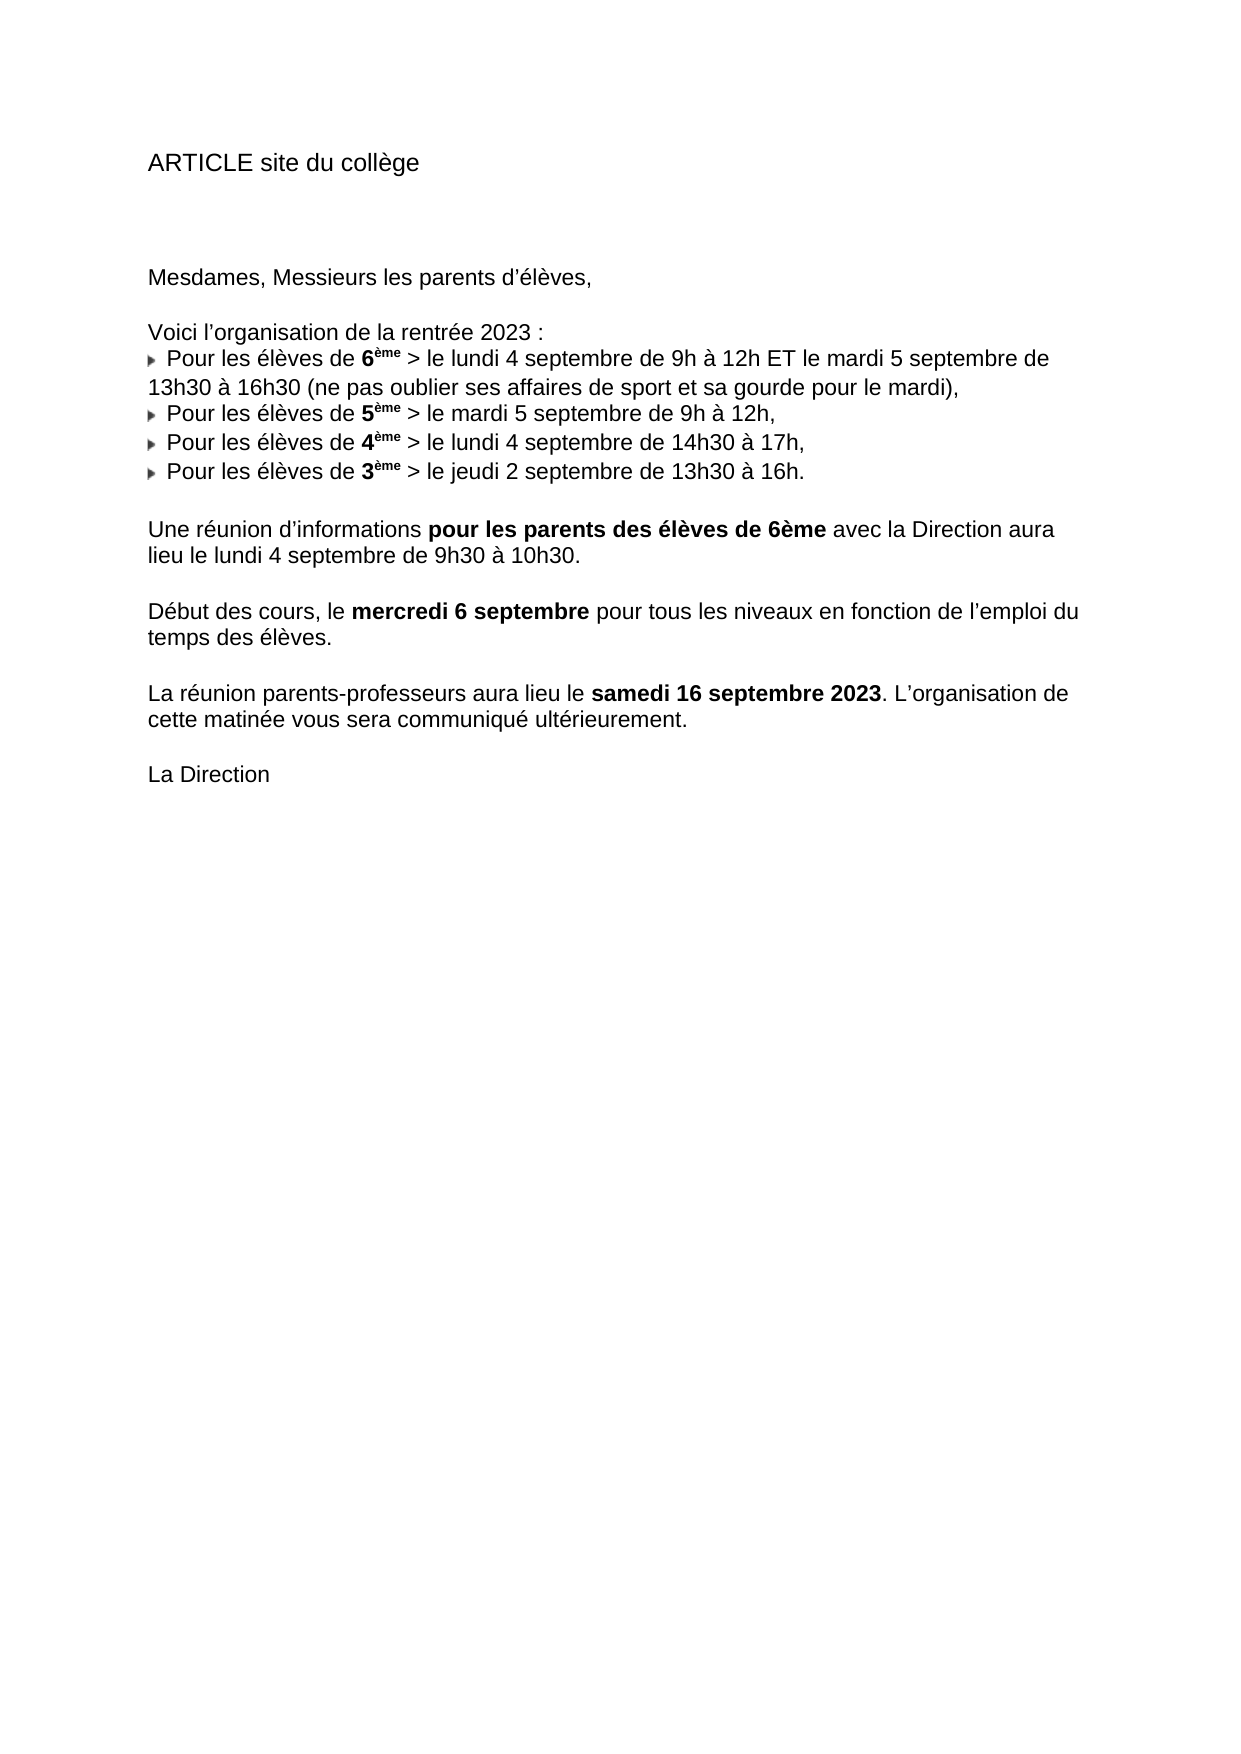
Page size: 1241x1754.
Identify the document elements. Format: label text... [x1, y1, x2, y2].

text Mesdames, Messieurs les parents d’élèves, [148, 263, 1093, 290]
picture [147, 349, 161, 367]
picture [147, 462, 161, 480]
text Une réunion d’informations pour les parents des élèves de 6ème avec la Direction aura lieu le lundi 4 septembre de 9h30 à 10h30. [148, 516, 1093, 568]
text La Direction [148, 761, 1093, 788]
text Début des cours, le mercredi 6 septembre pour tous les niveaux en fonction de l’emploi du temps des élèves. [148, 598, 1093, 650]
text ARTICLE site du collège [148, 148, 1093, 176]
text Voici l’organisation de la rentrée 2023 : Pour les élèves de 6ème > le lundi 4 septembre de 9h à 12h ET le mardi 5 septembre de 13h30 à 16h30 (ne pas oublier ses affaires de sport et sa gourde pour le mardi), Pour les élèves de 5ème > le mardi 5 septembre de 9h à 12h, Pour les élèves de 4ème > le lundi 4 septembre de 14h30 à 17h, Pour les élèves de 3ème > le jeudi 2 septembre de 13h30 à 16h. [148, 319, 1093, 487]
picture [147, 433, 161, 451]
picture [147, 404, 161, 422]
text La réunion parents-professeurs aura lieu le samedi 16 septembre 2023. L’organisation de cette matinée vous sera communiqué ultérieurement. [148, 679, 1093, 732]
